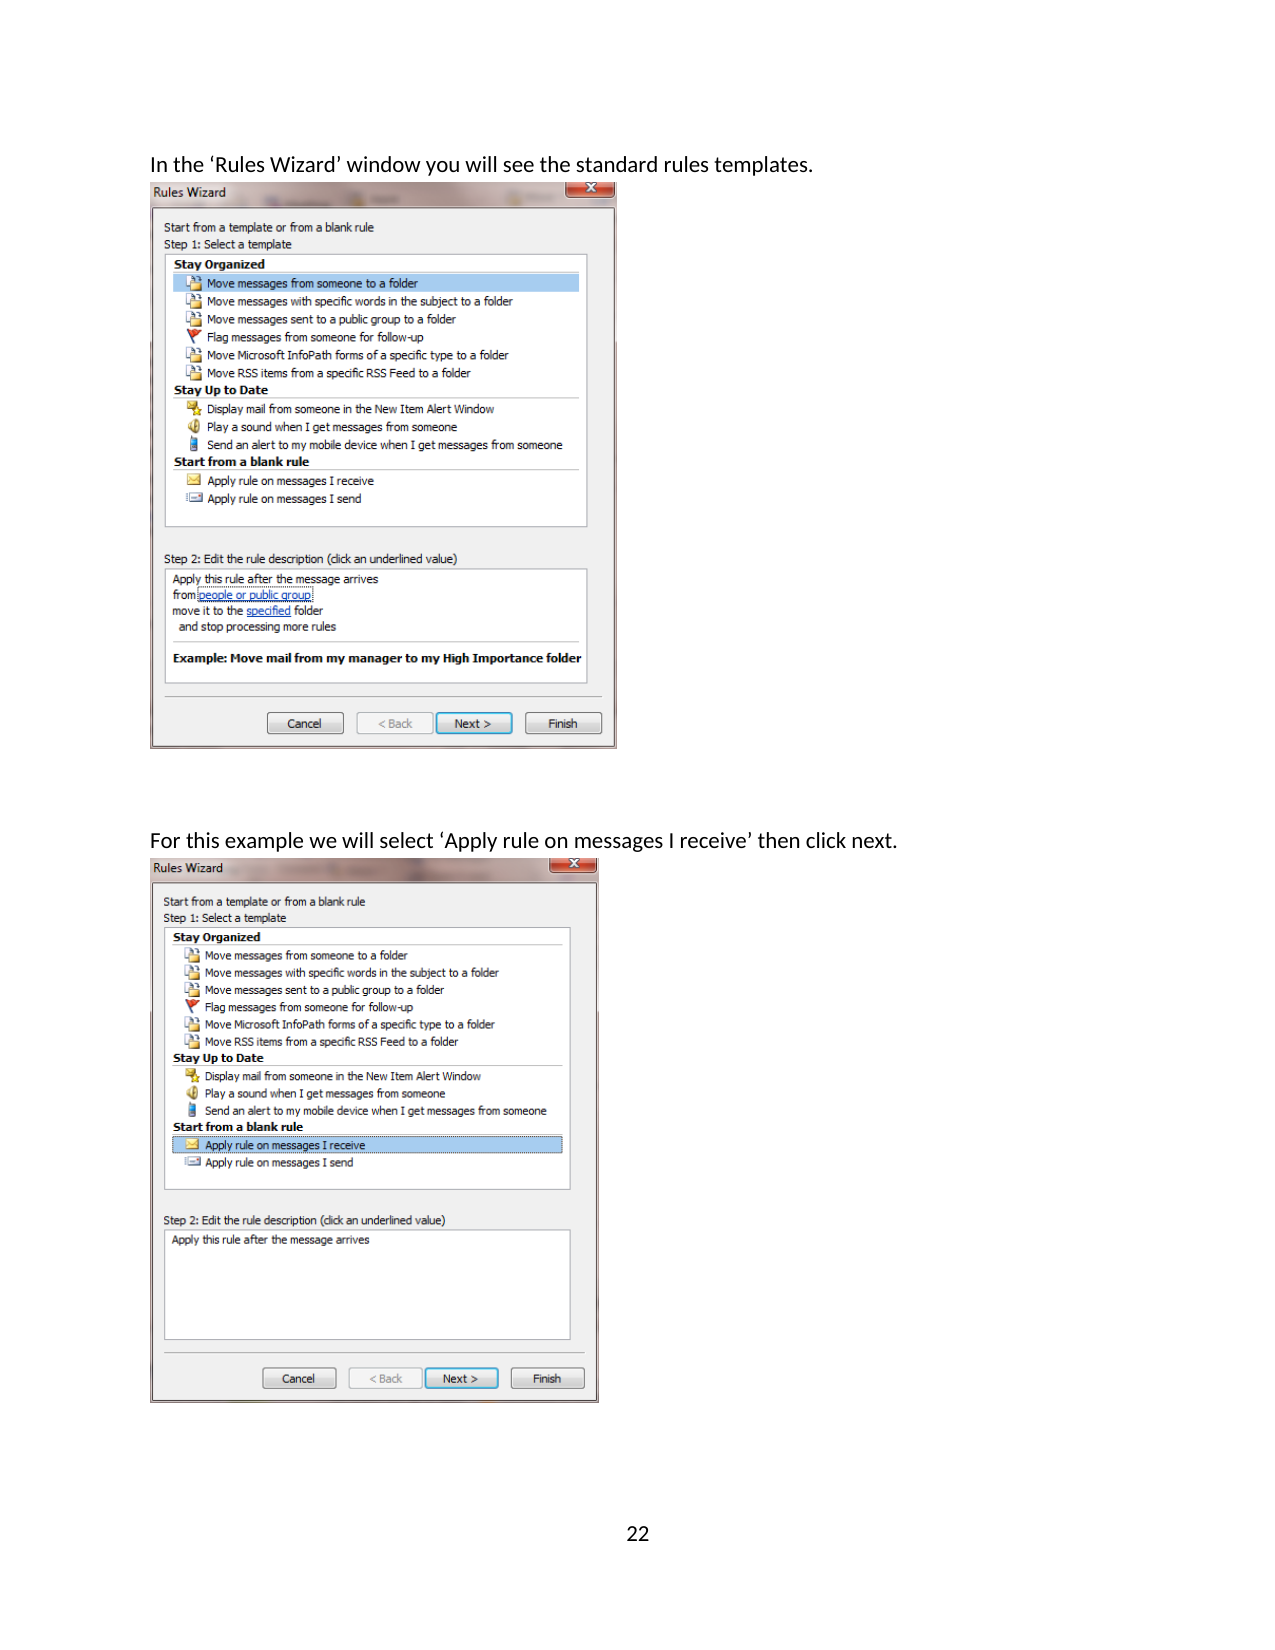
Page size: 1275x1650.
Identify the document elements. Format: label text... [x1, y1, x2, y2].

picture [150, 182, 617, 749]
picture [150, 858, 599, 1403]
